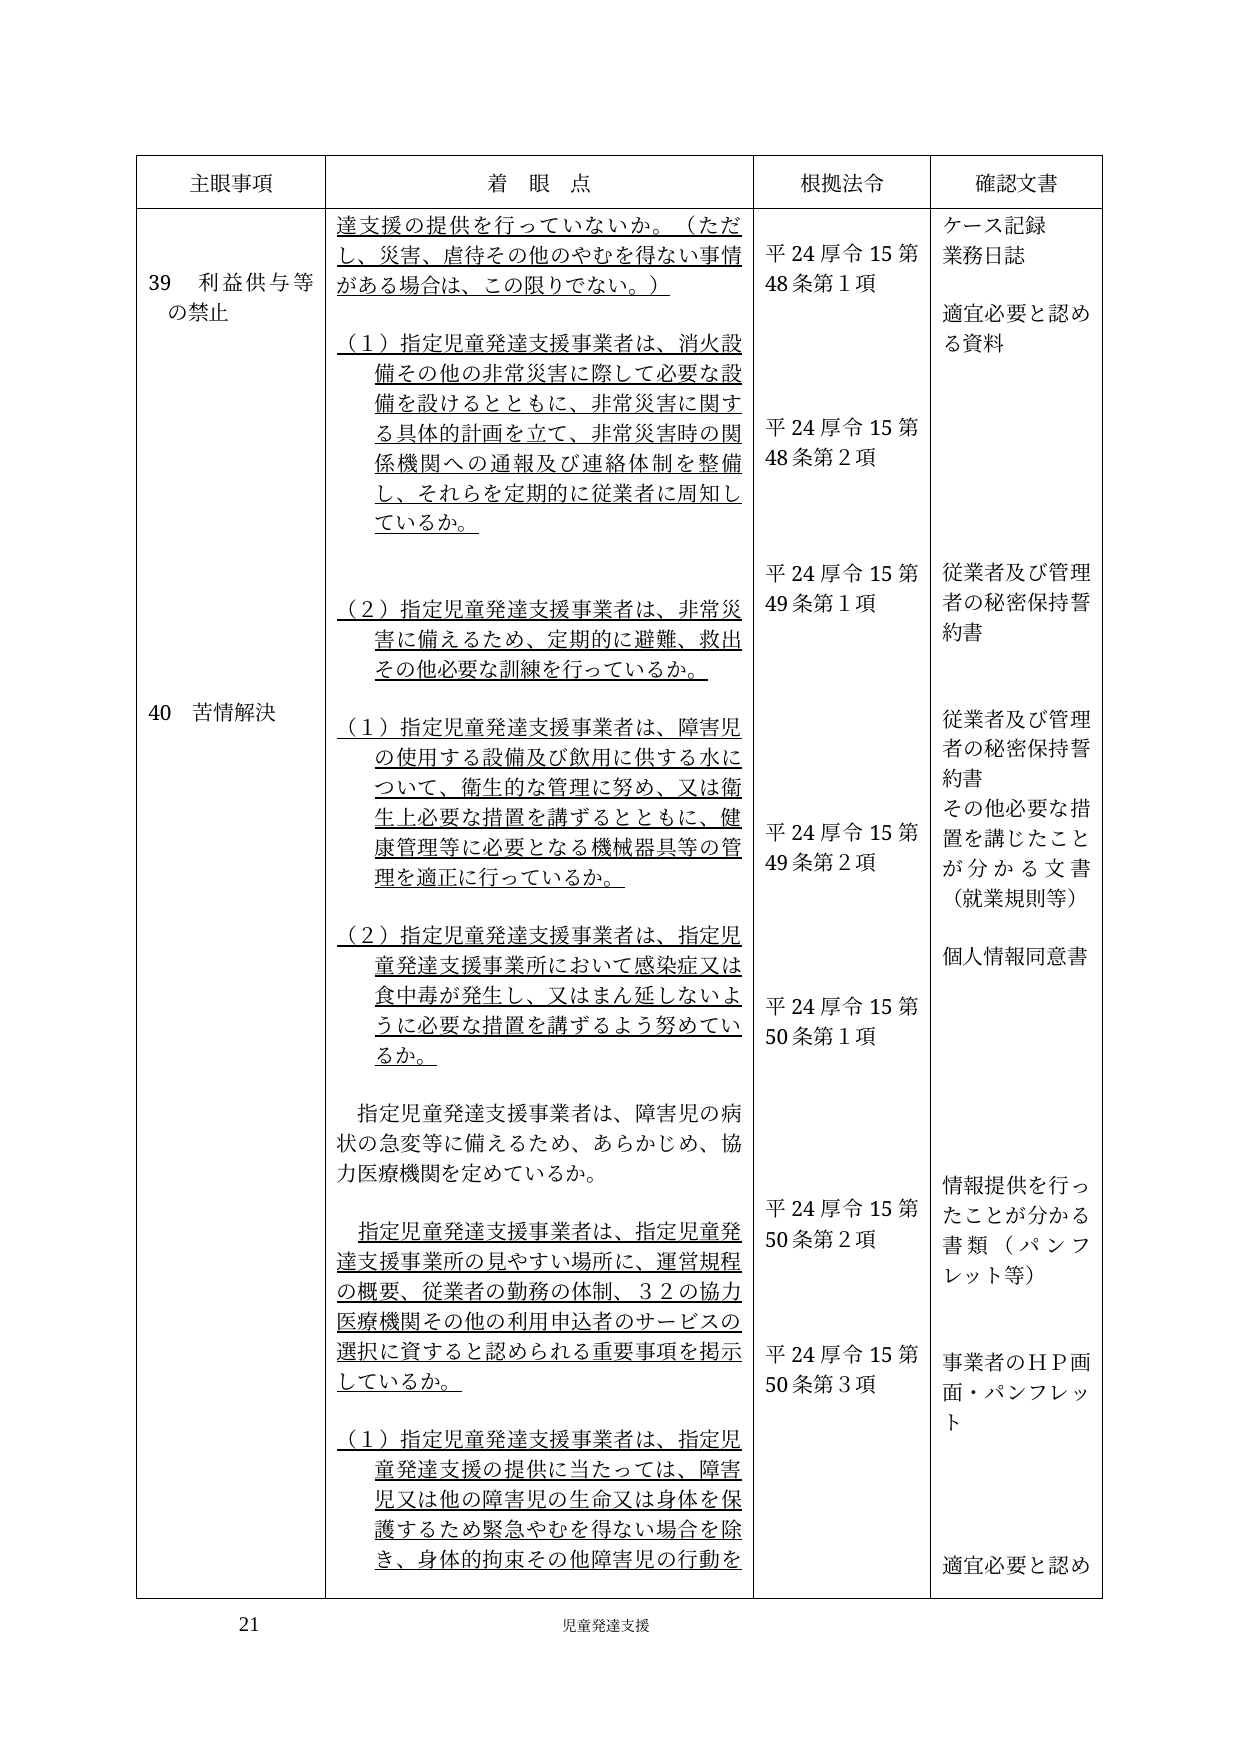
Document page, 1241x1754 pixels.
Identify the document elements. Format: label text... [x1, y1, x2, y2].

table_header 確認文書 [931, 156, 1102, 208]
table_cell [931, 209, 1102, 1598]
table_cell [754, 209, 930, 1598]
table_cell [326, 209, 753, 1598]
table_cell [137, 209, 325, 1598]
table_header 主眼事項 [137, 156, 325, 208]
table_header 着 眼 点 [326, 156, 753, 208]
table_header 根拠法令 [754, 156, 930, 208]
